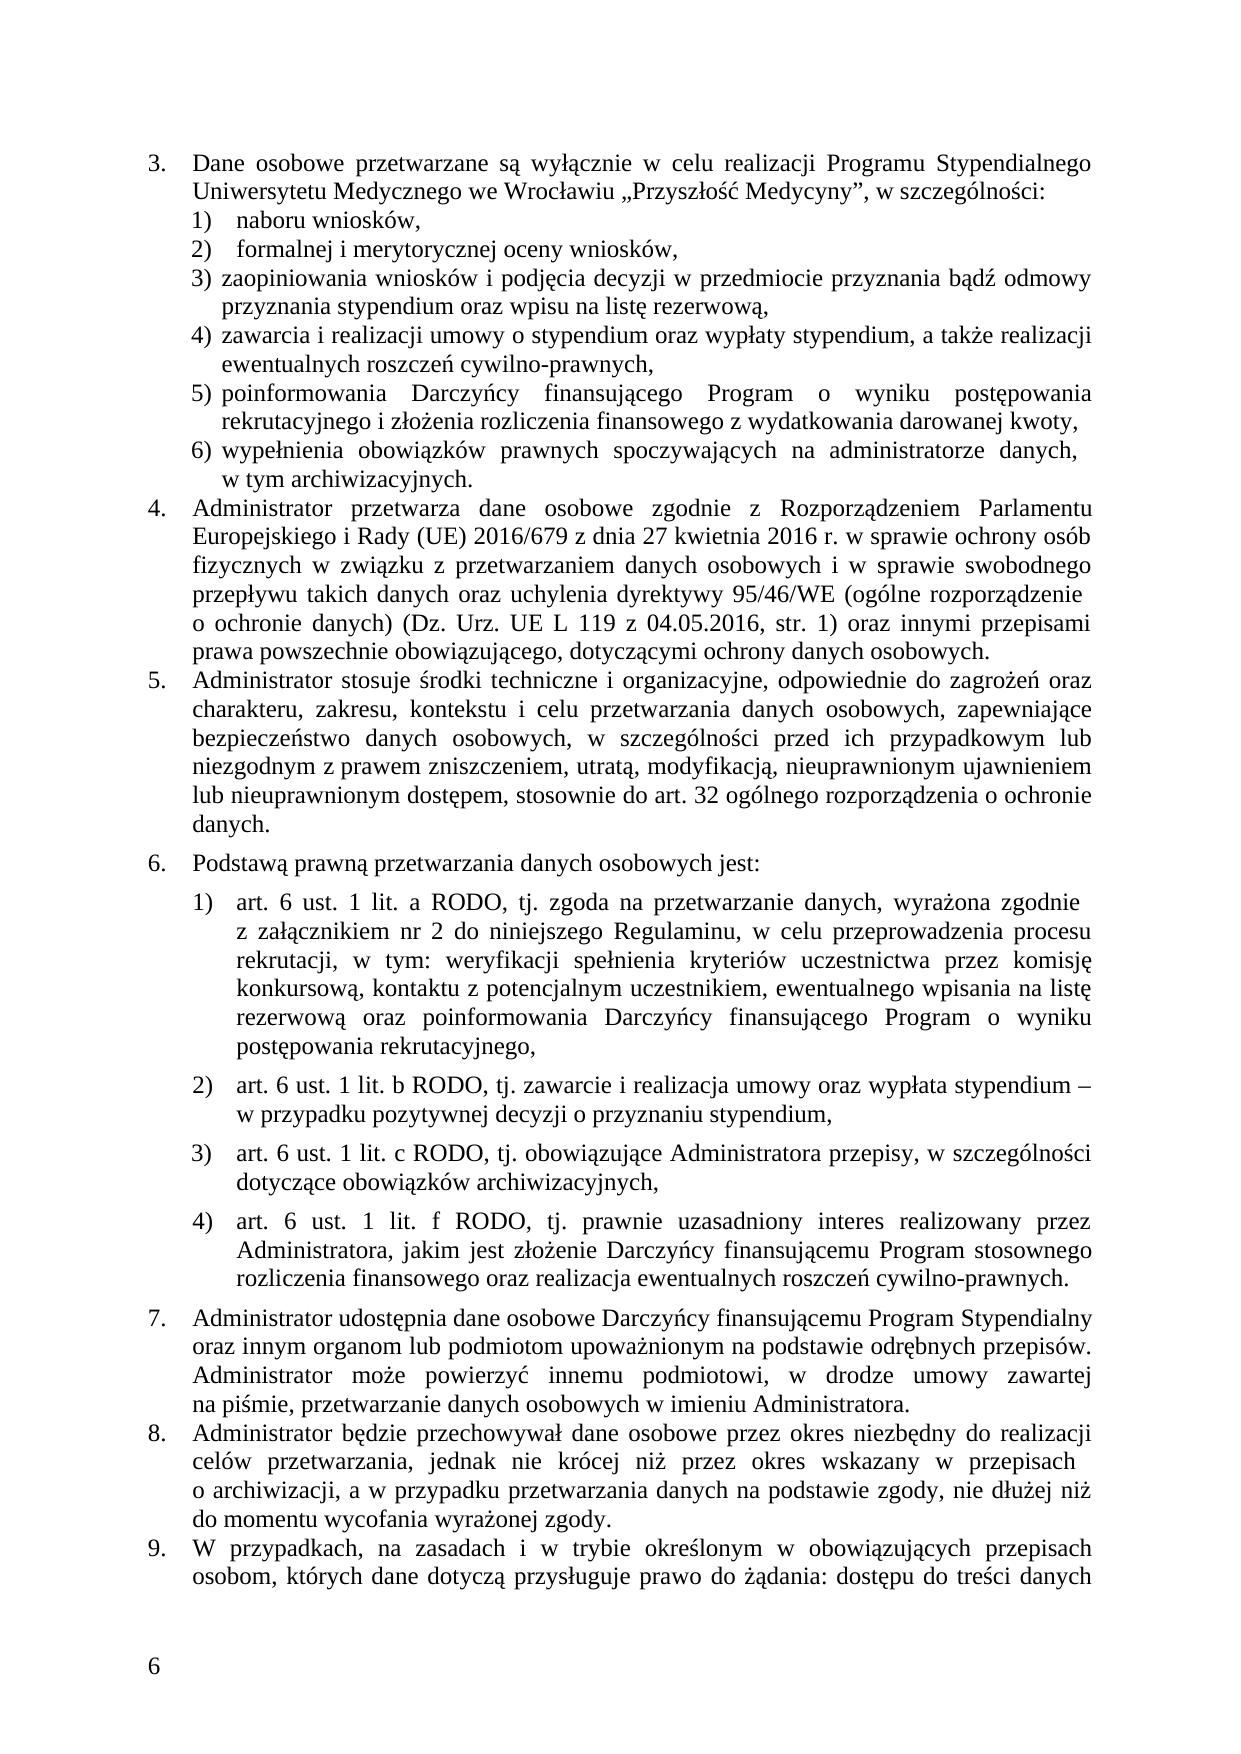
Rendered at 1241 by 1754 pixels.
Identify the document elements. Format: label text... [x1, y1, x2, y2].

list Podstawą prawną przetwarzania danych osobowych jest: [148, 848, 1093, 877]
list zaopiniowania wniosków i podjęcia decyzji w przedmiocie przyznania bądź odmowy przyznania stypendium oraz wpisu na listę rezerwową, [191, 263, 1093, 320]
list poinformowania Darczyńcy finansującego Program o wyniku postępowania rekrutacyjnego i złożenia rozliczenia finansowego z wydatkowania darowanej kwoty, [191, 378, 1093, 435]
list art. 6 ust. 1 lit. f RODO, tj. prawnie uzasadniony interes realizowany przez Administratora, jakim jest złożenie Darczyńcy finansującemu Program stosownego rozliczenia finansowego oraz realizacja ewentualnych roszczeń cywilno-prawnych. [192, 1206, 1093, 1292]
list naboru wniosków, [191, 205, 1093, 234]
list art. 6 ust. 1 lit. a RODO, tj. zgoda na przetwarzanie danych, wyrażona zgodnie z załącznikiem nr 2 do niniejszego Regulaminu, w celu przeprowadzenia procesu rekrutacji, w tym: weryfikacji spełnienia kryteriów uczestnictwa przez komisję konkursową, kontaktu z potencjalnym uczestnikiem, ewentualnego wpisania na listę rezerwową oraz poinformowania Darczyńcy finansującego Program o wyniku postępowania rekrutacyjnego, [192, 887, 1093, 1060]
list Dane osobowe przetwarzane są wyłącznie w celu realizacji Programu Stypendialnego Uniwersytetu Medycznego we Wrocławiu „Przyszłość Medycyny”, w szczególności: [148, 148, 1093, 205]
list Administrator przetwarza dane osobowe zgodnie z Rozporządzeniem Parlamentu Europejskiego i Rady (UE) 2016/679 z dnia 27 kwietnia 2016 r. w sprawie ochrony osób fizycznych w związku z przetwarzaniem danych osobowych i w sprawie swobodnego przepływu takich danych oraz uchylenia dyrektywy 95/46/WE (ogólne rozporządzenie o ochronie danych) (Dz. Urz. UE L 119 z 04.05.2016, str. 1) oraz innymi przepisami prawa powszechnie obowiązującego, dotyczącymi ochrony danych osobowych. [148, 493, 1093, 665]
list wypełnienia obowiązków prawnych spoczywających na administratorze danych, w tym archiwizacyjnych. [191, 435, 1093, 493]
list formalnej i merytorycznej oceny wniosków, [191, 234, 1093, 263]
list Administrator będzie przechowywał dane osobowe przez okres niezbędny do realizacji celów przetwarzania, jednak nie krócej niż przez okres wskazany w przepisach o archiwizacji, a w przypadku przetwarzania danych na podstawie zgody, nie dłużej niż do momentu wycofania wyrażonej zgody. [148, 1418, 1093, 1533]
list zawarcia i realizacji umowy o stypendium oraz wypłaty stypendium, a także realizacji ewentualnych roszczeń cywilno-prawnych, [191, 320, 1093, 378]
list art. 6 ust. 1 lit. c RODO, tj. obowiązujące Administratora przepisy, w szczególności dotyczące obowiązków archiwizacyjnych, [191, 1138, 1093, 1196]
list Administrator stosuje środki techniczne i organizacyjne, odpowiednie do zagrożeń oraz charakteru, zakresu, kontekstu i celu przetwarzania danych osobowych, zapewniające bezpieczeństwo danych osobowych, w szczególności przed ich przypadkowym lub niezgodnym z prawem zniszczeniem, utratą, modyfikacją, nieuprawnionym ujawnieniem lub nieuprawnionym dostępem, stosownie do art. 32 ogólnego rozporządzenia o ochronie danych. [148, 665, 1093, 838]
list art. 6 ust. 1 lit. b RODO, tj. zawarcie i realizacja umowy oraz wypłata stypendium – w przypadku pozytywnej decyzji o przyznaniu stypendium, [192, 1070, 1093, 1128]
list Administrator udostępnia dane osobowe Darczyńcy finansującemu Program Stypendialny oraz innym organom lub podmiotom upoważnionym na podstawie odrębnych przepisów. Administrator może powierzyć innemu podmiotowi, w drodze umowy zawartej na piśmie, przetwarzanie danych osobowych w imieniu Administratora. [148, 1303, 1093, 1418]
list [148, 1533, 1093, 1590]
